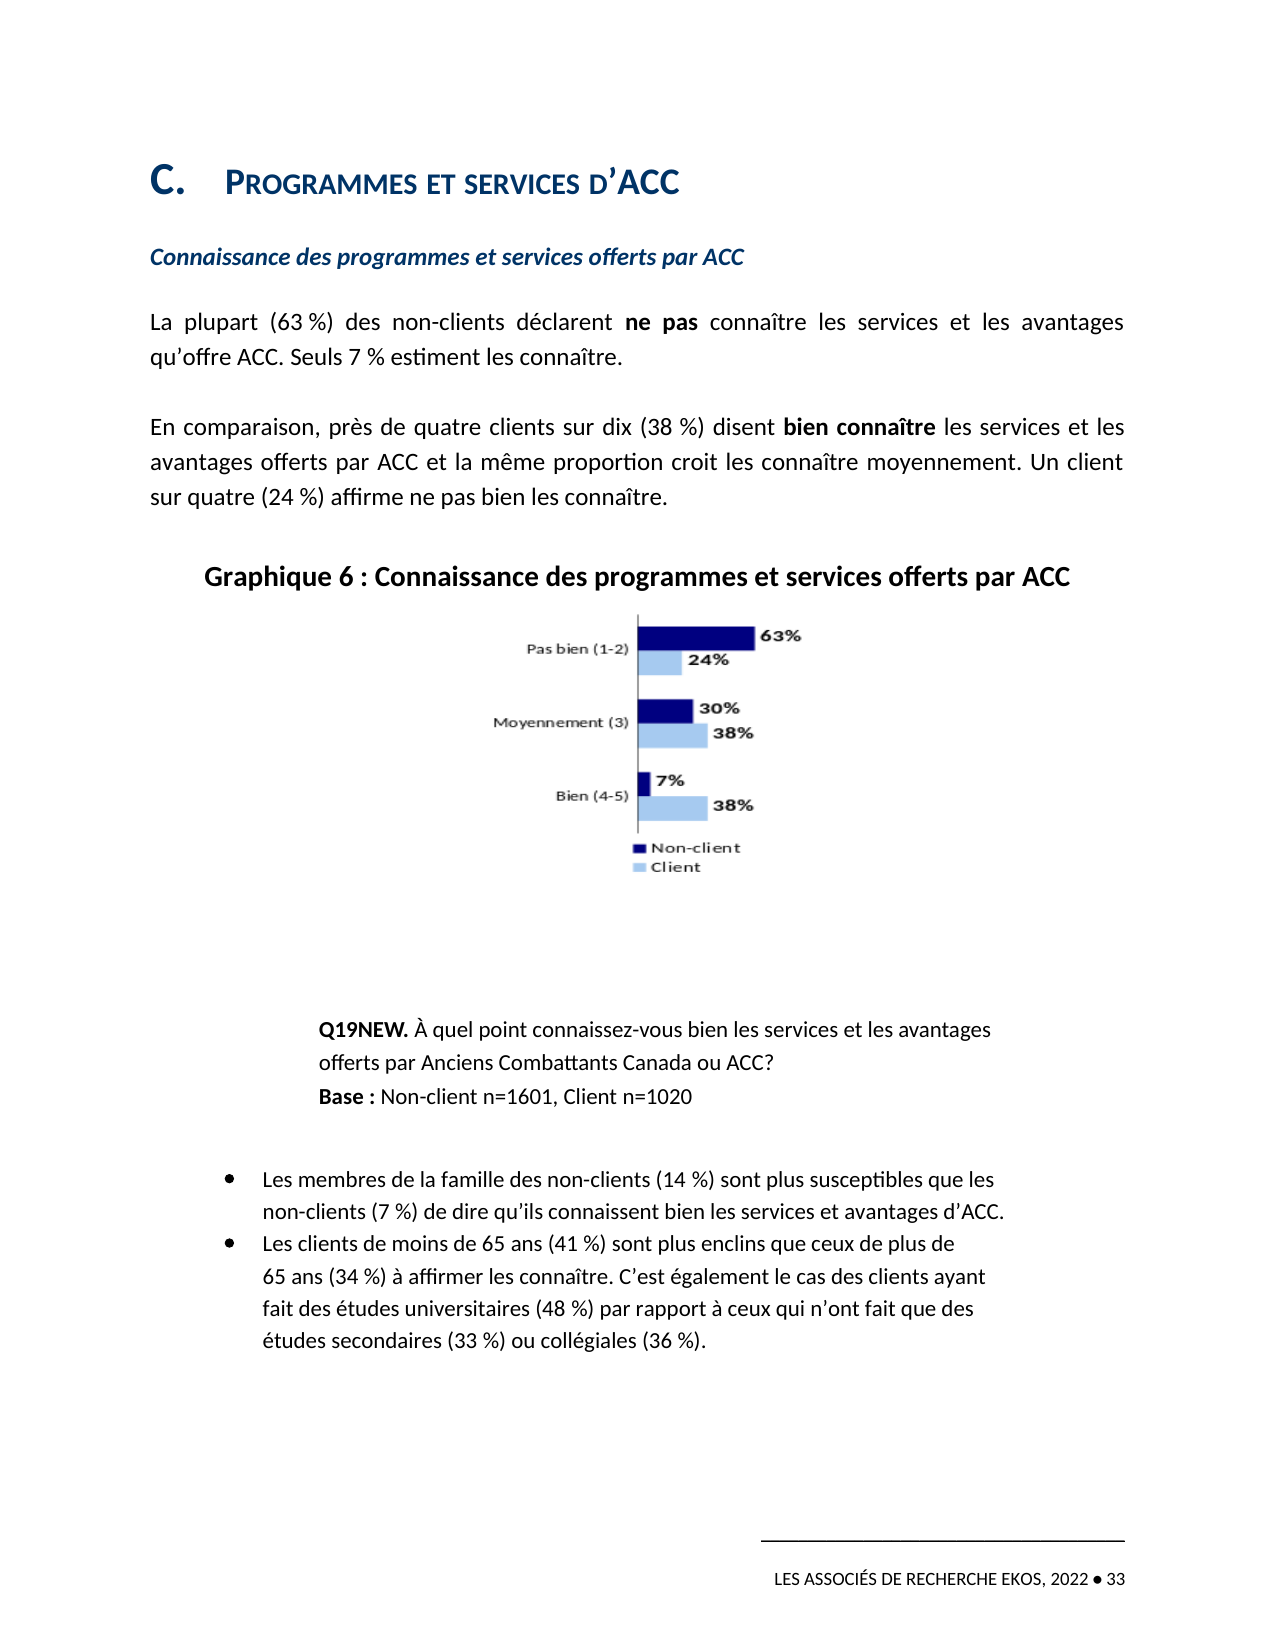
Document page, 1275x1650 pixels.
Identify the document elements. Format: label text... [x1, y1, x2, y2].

text Q19NEW. À quel point connaissez-vous bien les services et les avantages offerts par Anciens Combattants Canada ou ACC? Base : Non-client n=1601, Client n=1020 [319, 1015, 994, 1110]
subtitle Programmes et services d’ACC [150, 150, 1012, 206]
text En comparaison, près de quatre clients sur dix (38 %) disent bien connaître les services et les avantages offerts par ACC et la même proportion croit les connaître moyennement. Un client sur quatre (24 %) affirme ne pas bien les connaître. [150, 411, 1125, 512]
text La plupart (63 %) des non-clients déclarent ne pas connaître les services et les avantages qu’offre ACC. Seuls 7 % estiment les connaître. [150, 306, 1125, 372]
text Les clients de moins de 65 ans (41 %) sont plus enclins que ceux de plus de 65 ans (34 %) à affirmer les connaître. C’est également le cas des clients ayant fait des études universitaires (48 %) par rapport à ceux qui n’ont fait que des études secondaires (33 %) ou collégiales (36 %). [225, 1229, 1012, 1354]
subtitle Connaissance des programmes et services offerts par ACC [150, 241, 1012, 271]
text Graphique 6 : Connaissance des programmes et services offerts par ACC [150, 558, 1125, 593]
text Les membres de la famille des non-clients (14 %) sont plus susceptibles que les non-clients (7 %) de dire qu’ils connaissent bien les services et avantages d’ACC. [225, 1165, 1012, 1225]
